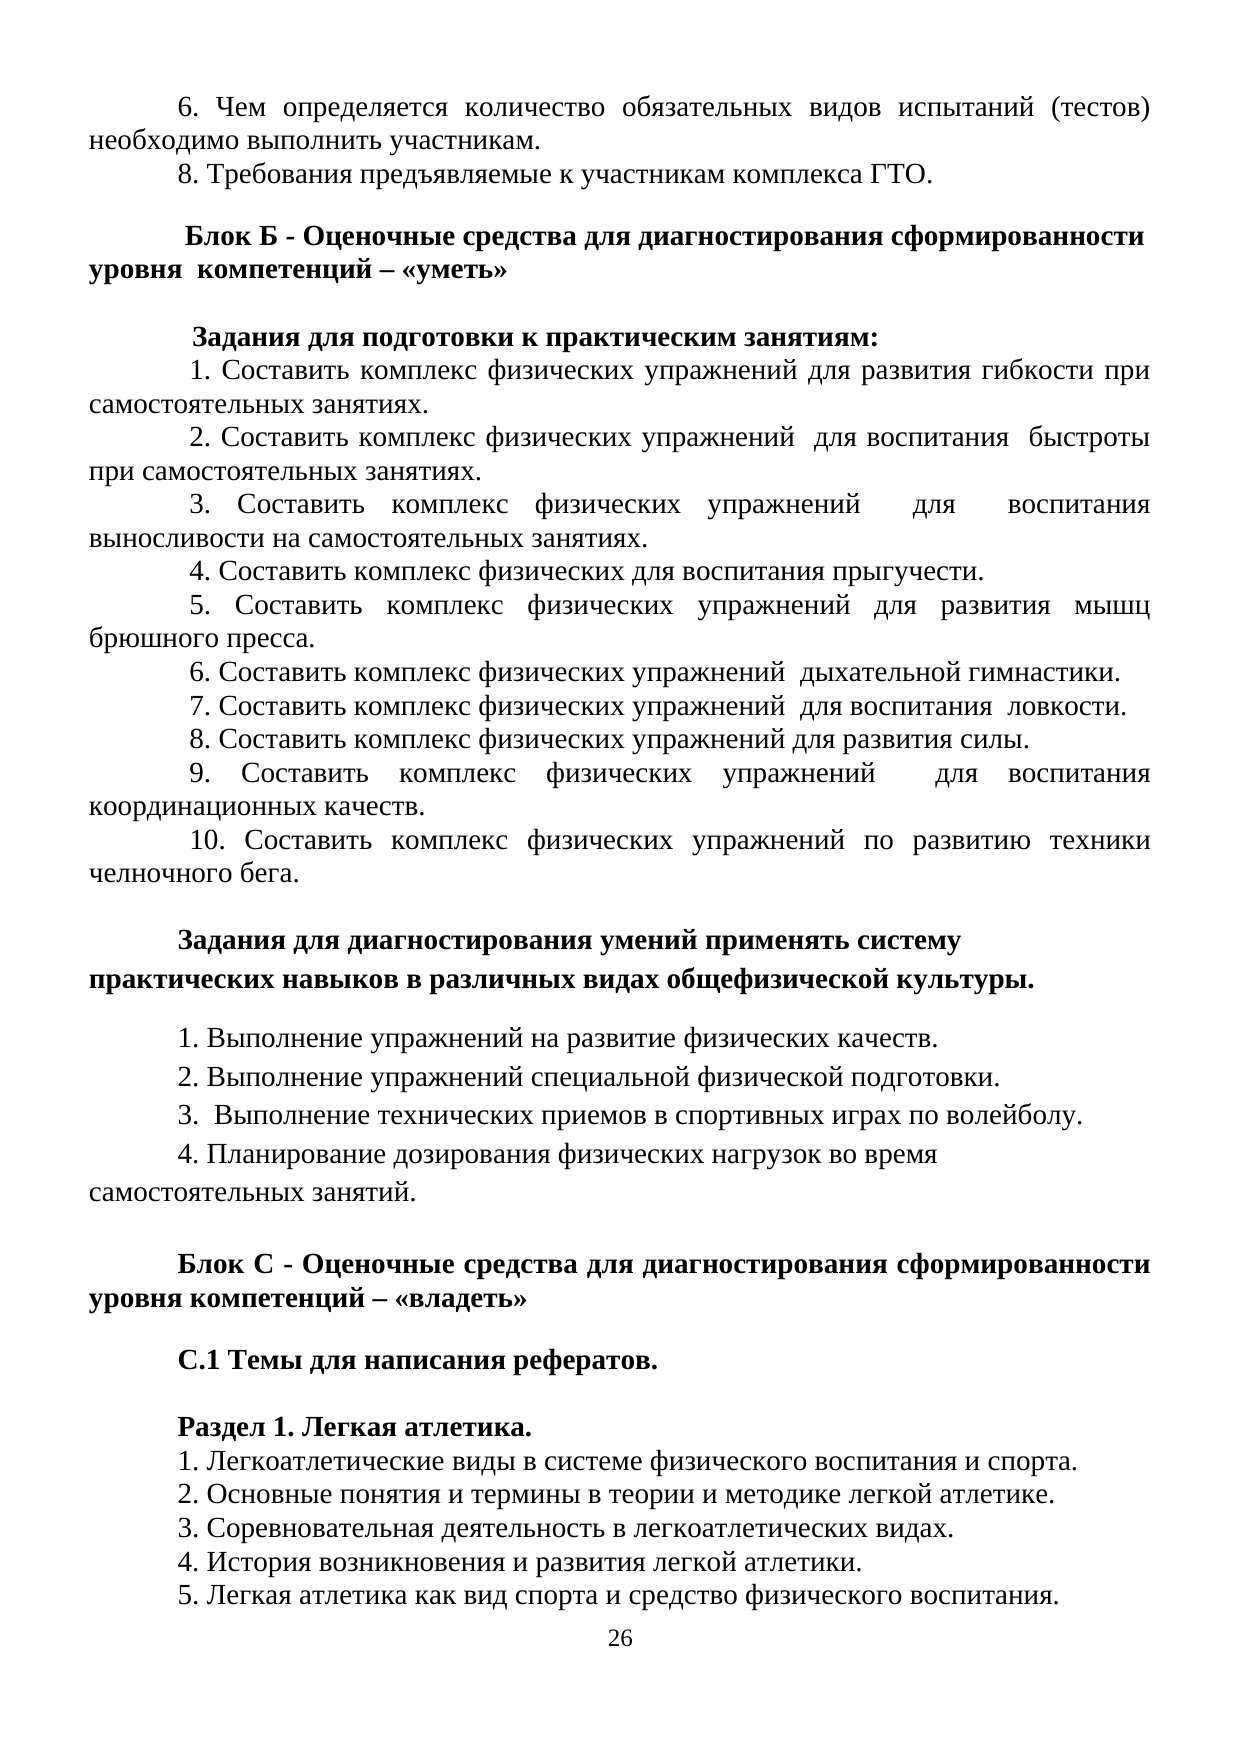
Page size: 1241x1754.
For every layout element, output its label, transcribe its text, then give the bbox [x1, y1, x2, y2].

text Блок Б - Оценочные средства для диагностирования сформированности уровня компетенций – «уметь» [89, 218, 1152, 285]
text 7. Составить комплекс физических упражнений для воспитания ловкости. [89, 688, 1152, 721]
text Раздел 1. Легкая атлетика. [89, 1409, 1152, 1443]
text 6. Составить комплекс физических упражнений дыхательной гимнастики. [89, 654, 1152, 688]
text 1. Выполнение упражнений на развитие физических качеств. [89, 1020, 1152, 1054]
text С.1 Темы для написания рефератов. [89, 1342, 1152, 1376]
text 2. Основные понятия и термины в теории и методике легкой атлетике. [89, 1477, 1152, 1510]
text 4. История возникновения и развития легкой атлетики. [89, 1544, 1152, 1577]
text 10. Составить комплекс физических упражнений по развитию техники челночного бега. [89, 822, 1152, 889]
text Задания для диагностирования умений применять систему практических навыков в различных видах общефизической культуры. [89, 922, 1152, 994]
text 3. Выполнение технических приемов в спортивных играх по волейболу. [89, 1097, 1152, 1131]
text 8. Составить комплекс физических упражнений для развития силы. [89, 721, 1152, 755]
text 5. Составить комплекс физических упражнений для развития мышц брюшного пресса. [89, 587, 1152, 654]
text Задания для подготовки к практическим занятиям: [89, 319, 1152, 352]
text 4. Составить комплекс физических для воспитания прыгучести. [89, 553, 1152, 587]
text 1. Составить комплекс физических упражнений для развития гибкости при самостоятельных занятиях. [89, 352, 1152, 419]
text 8. Требования предъявляемые к участникам комплекса ГТО. [89, 156, 1152, 189]
text 9. Составить комплекс физических упражнений для воспитания координационных качеств. [89, 755, 1152, 822]
text 3. Составить комплекс физических упражнений для воспитания выносливости на самостоятельных занятиях. [89, 486, 1152, 553]
subtitle Блок С - Оценочные средства для диагностирования сформированности уровня компетенций – «владеть» [89, 1247, 1152, 1314]
text 1. Легкоатлетические виды в системе физического воспитания и спорта. [89, 1443, 1152, 1477]
text 6. Чем определяется количество обязательных видов испытаний (тестов) необходимо выполнить участникам. [89, 89, 1152, 156]
text 4. Планирование дозирования физических нагрузок во время самостоятельных занятий. [89, 1136, 1152, 1208]
text 2. Составить комплекс физических упражнений для воспитания быстроты при самостоятельных занятиях. [89, 419, 1152, 486]
text 5. Легкая атлетика как вид спорта и средство физического воспитания. [89, 1577, 1152, 1611]
text 3. Соревновательная деятельность в легкоатлетических видах. [89, 1510, 1152, 1544]
text 2. Выполнение упражнений специальной физической подготовки. [89, 1059, 1152, 1092]
